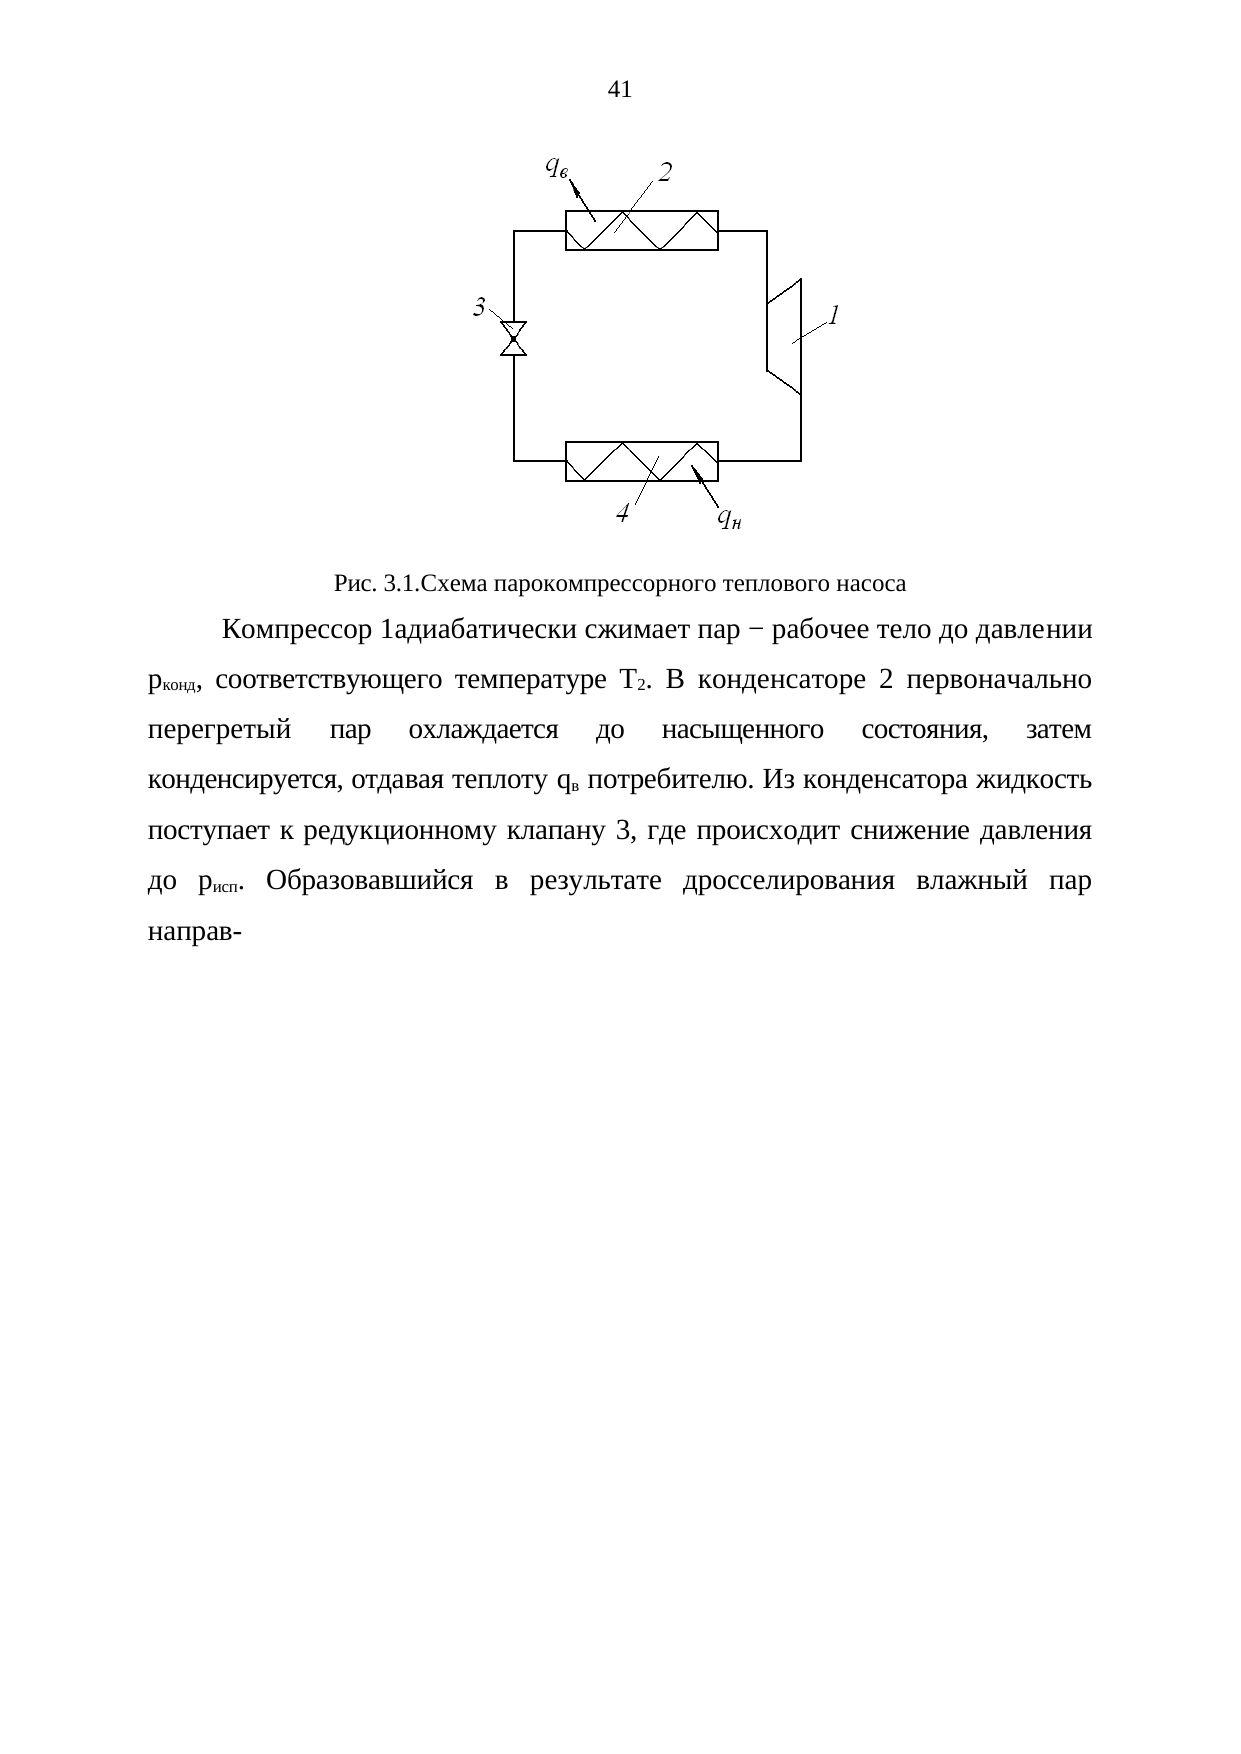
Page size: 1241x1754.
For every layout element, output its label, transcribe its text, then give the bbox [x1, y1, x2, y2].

text Компрессор 1адиабатически сжимает пар − рабочее тело до давлении рконд, соответствующего температуре Т2. В конденсаторе 2 первоначально перегретый пар охлаждается до насыщенного состояния, затем конденсируется, отдавая теплоту qв потребителю. Из конденсатора жидкость поступает к редукционному клапану 3, где происходит снижение давления до рисп. Образовавшийся в результате дросселирования влажный пар направ- [148, 611, 1092, 946]
picture [463, 147, 851, 551]
text Рис. 3.1.Схема парокомпрессорного теплового насоса [148, 568, 1092, 596]
